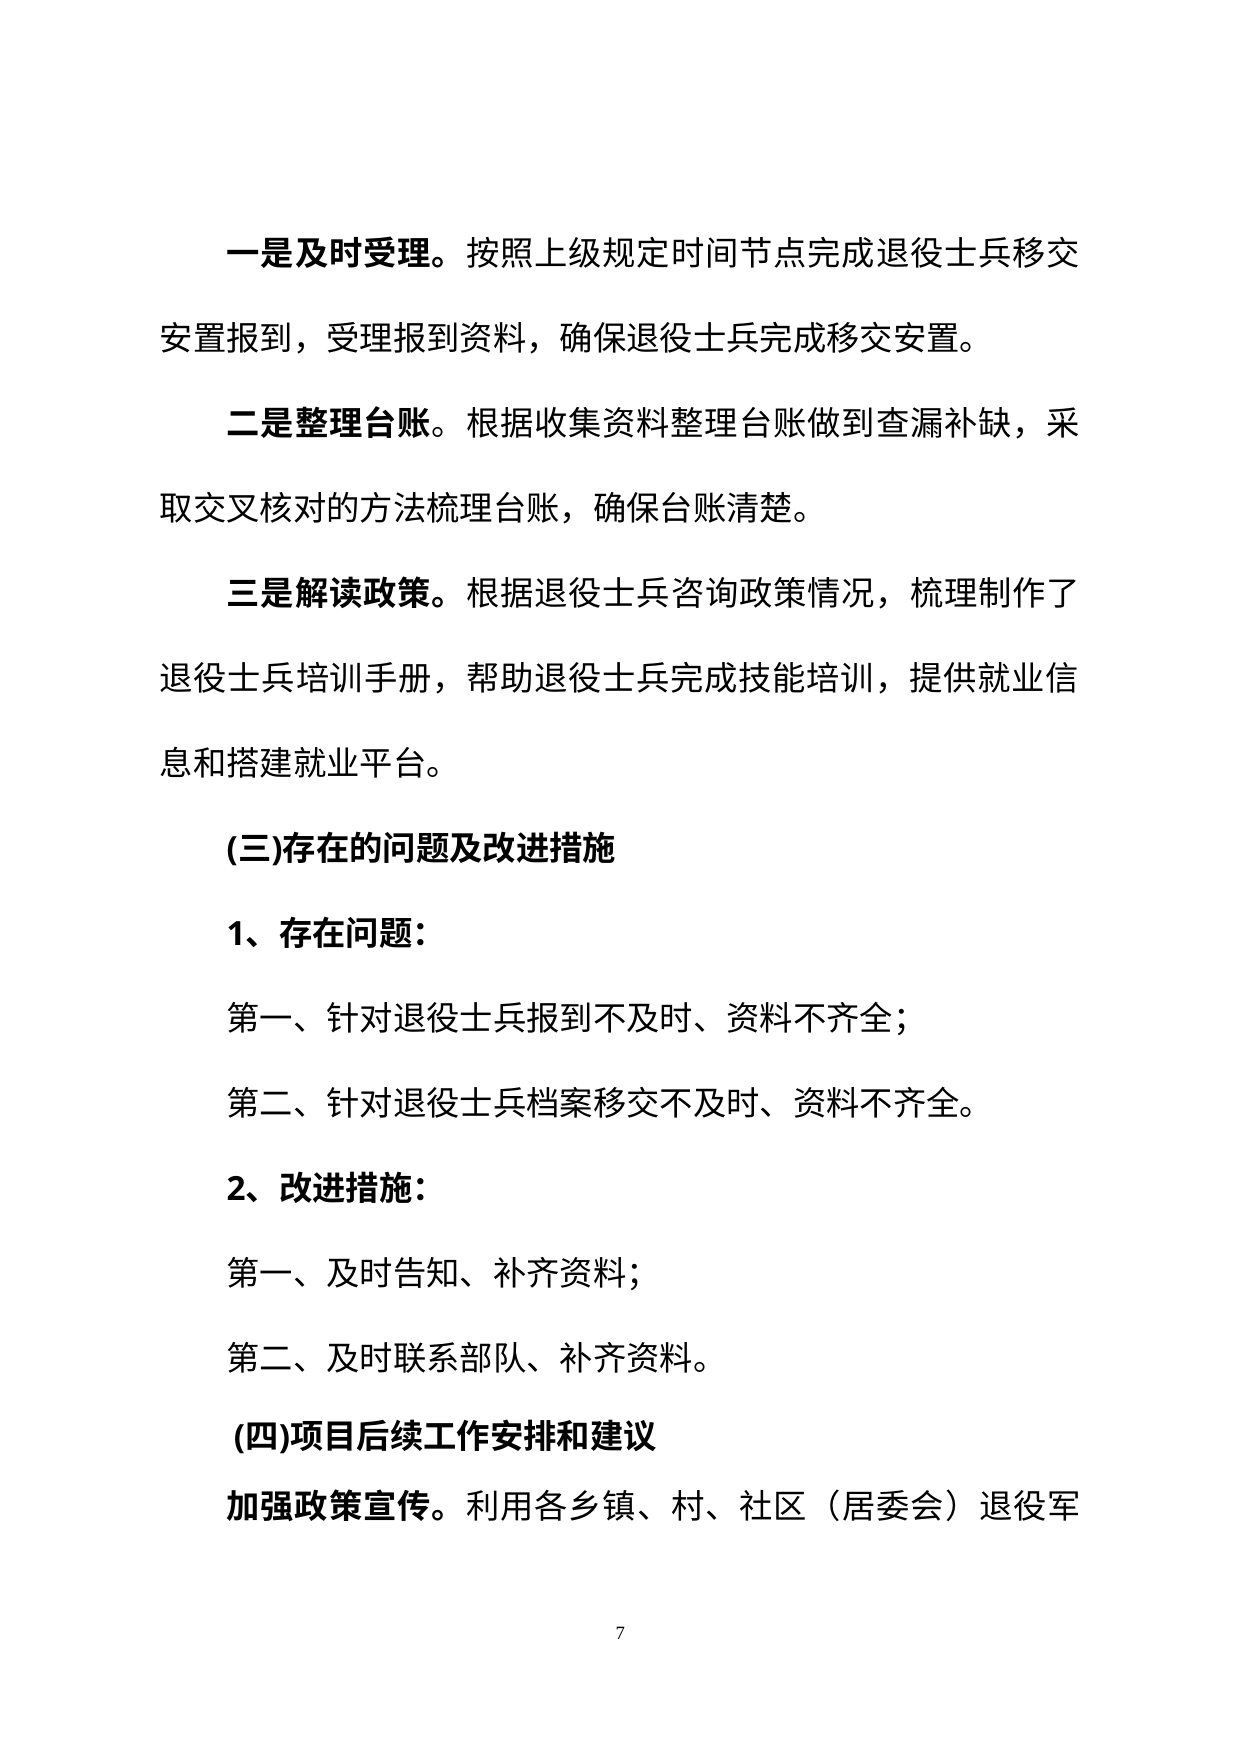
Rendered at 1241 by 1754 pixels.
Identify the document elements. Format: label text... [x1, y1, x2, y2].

text 2、改进措施： [159, 1144, 1081, 1229]
text 一是及时受理。按照上级规定时间节点完成退役士兵移交安置报到，受理报到资料，确保退役士兵完成移交安置。 [159, 209, 1081, 379]
text 三是解读政策。根据退役士兵咨询政策情况，梳理制作了退役士兵培训手册，帮助退役士兵完成技能培训，提供就业信息和搭建就业平台。 [159, 549, 1081, 804]
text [159, 1461, 1081, 1546]
text 第一、及时告知、补齐资料； [159, 1229, 1081, 1314]
text 二是整理台账。根据收集资料整理台账做到查漏补缺，采取交叉核对的方法梳理台账，确保台账清楚。 [159, 379, 1081, 549]
text (三)存在的问题及改进措施 [159, 804, 1081, 889]
text 第二、及时联系部队、补齐资料。 [159, 1314, 1081, 1399]
text 1、存在问题： [159, 889, 1081, 974]
text 第二、针对退役士兵档案移交不及时、资料不齐全。 [159, 1059, 1081, 1144]
text 第一、针对退役士兵报到不及时、资料不齐全； [159, 974, 1081, 1059]
text (四)项目后续工作安排和建议 [159, 1399, 1081, 1461]
